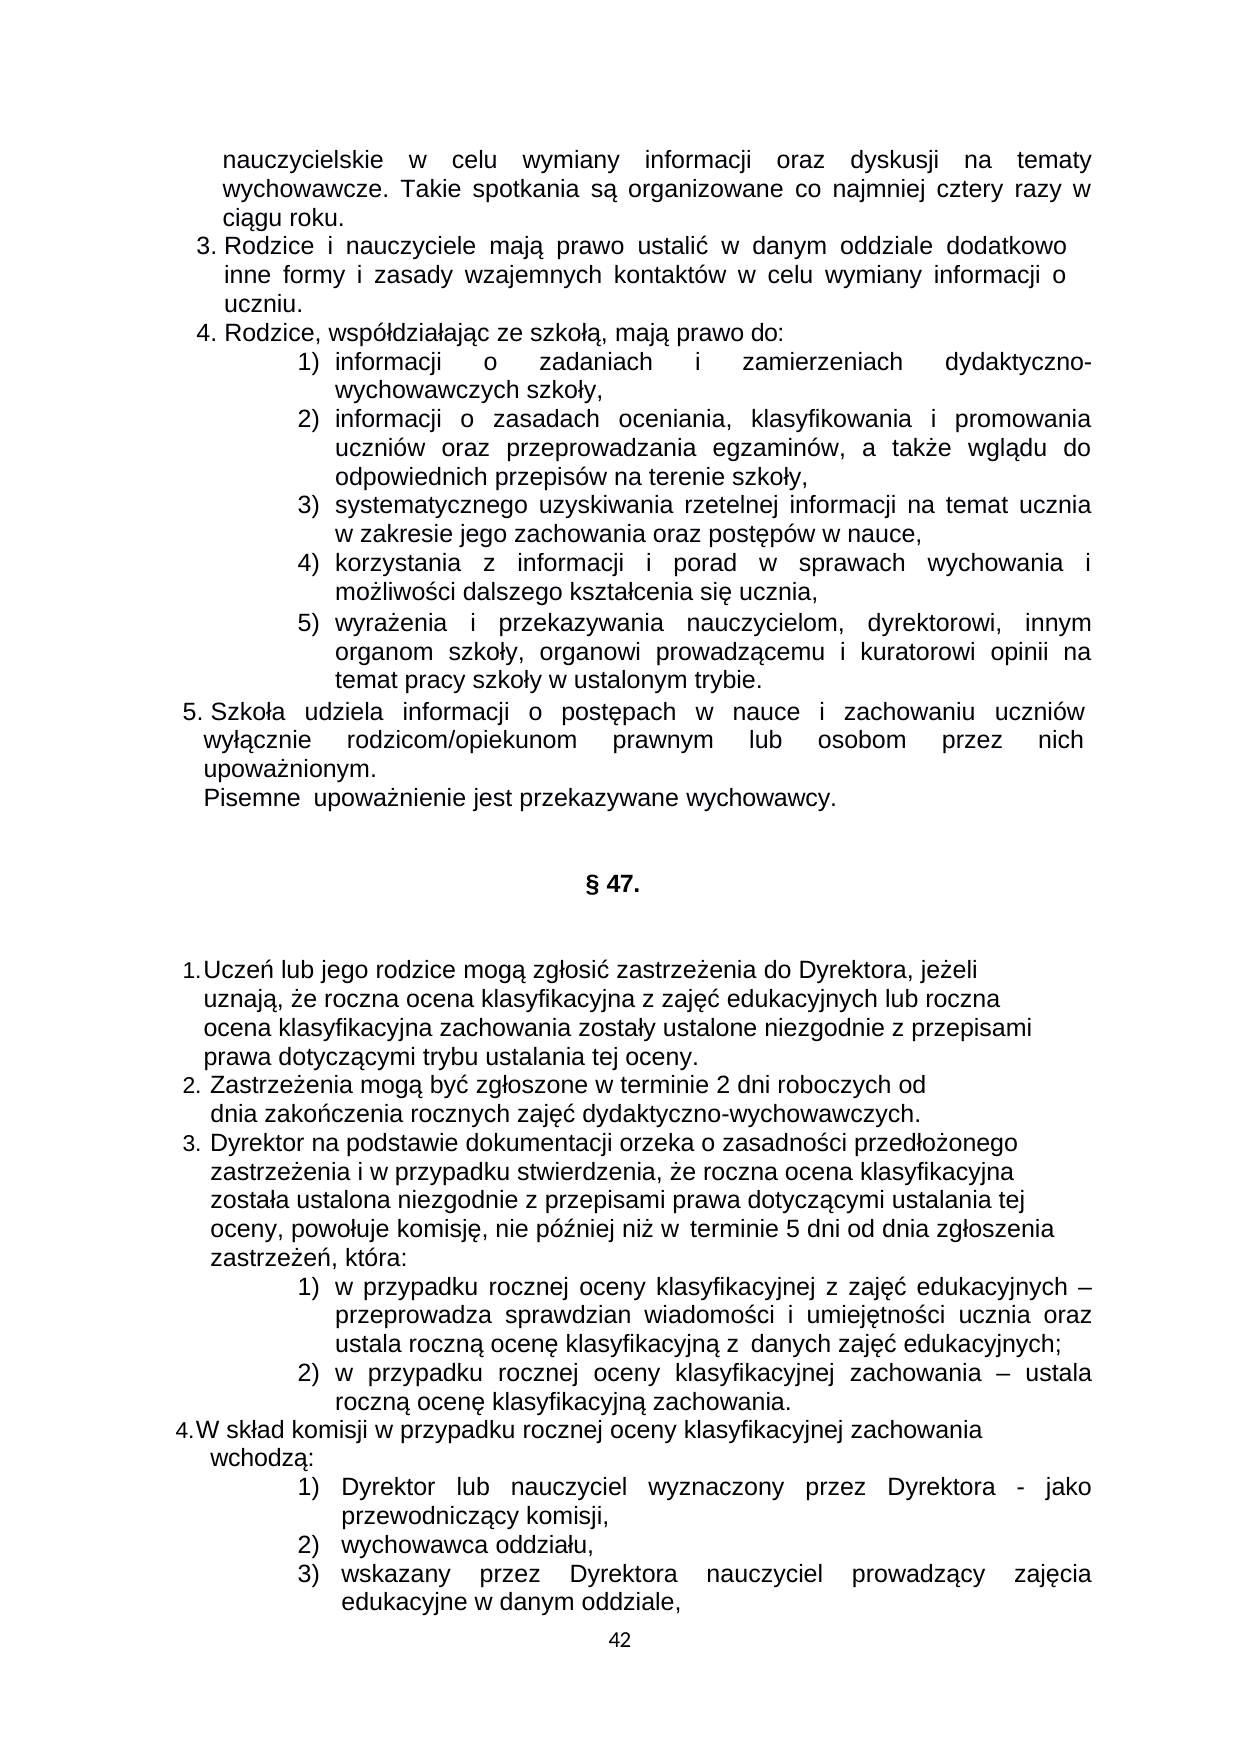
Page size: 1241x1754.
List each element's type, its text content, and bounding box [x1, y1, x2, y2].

list Zastrzeżenia mogą być zgłoszone w terminie 2 dni roboczych od dnia zakończenia rocznych zajęć dydaktyczno-wychowawczych. [182, 1071, 980, 1128]
list Dyrektor na podstawie dokumentacji orzeka o zasadności przedłożonego zastrzeżenia i w przypadku stwierdzenia, że roczna ocena klasyfikacyjna została ustalona niezgodnie z przepisami prawa dotyczącymi ustalania tej oceny, powołuje komisję, nie później niż w terminie 5 dni od dnia zgłoszenia zastrzeżeń, która: [182, 1128, 1056, 1272]
list Szkoła udziela informacji o postępach w nauce i zachowaniu uczniów wyłącznie rodzicom/opiekunom prawnym lub osobom przez nich upoważnionym. [182, 697, 1085, 783]
subtitle § 47. [135, 869, 1091, 898]
list informacji o zasadach oceniania, klasyfikowania i promowania uczniów oraz przeprowadzania egzaminów, a także wglądu do odpowiednich przepisów na terenie szkoły, [297, 404, 1092, 490]
list w przypadku rocznej oceny klasyfikacyjnej zachowania – ustala roczną ocenę klasyfikacyjną zachowania. [297, 1358, 1093, 1416]
text nauczycielskie w celu wymiany informacji oraz dyskusji na tematy wychowawcze. Takie spotkania są organizowane co najmniej cztery razy w ciągu roku. [222, 145, 1093, 231]
list W skład komisji w przypadku rocznej oceny klasyfikacyjnej zachowania wchodzą: [175, 1416, 982, 1472]
text Pisemne upoważnienie jest przekazywane wychowawcy. [203, 783, 1105, 812]
list informacji o zadaniach i zamierzeniach dydaktyczno- wychowawczych szkoły, [297, 346, 1093, 404]
list wychowawca oddziału, [297, 1530, 1105, 1558]
list systematycznego uzyskiwania rzetelnej informacji na temat ucznia w zakresie jego zachowania oraz postępów w nauce, [297, 490, 1092, 548]
list w przypadku rocznej oceny klasyfikacyjnej z zajęć edukacyjnych – przeprowadza sprawdzian wiadomości i umiejętności ucznia oraz ustala roczną ocenę klasyfikacyjną z danych zajęć edukacyjnych; [297, 1272, 1093, 1358]
list Uczeń lub jego rodzice mogą zgłosić zastrzeżenia do Dyrektora, jeżeli uznają, że roczna ocena klasyfikacyjna z zajęć edukacyjnych lub roczna ocena klasyfikacyjna zachowania zostały ustalone niezgodnie z przepisami prawa dotyczącymi trybu ustalania tej oceny. [182, 955, 1065, 1070]
list Rodzice i nauczyciele mają prawo ustalić w danym oddziale dodatkowo inne formy i zasady wzajemnych kontaktów w celu wymiany informacji o uczniu. [196, 231, 1067, 318]
list wyrażenia i przekazywania nauczycielom, dyrektorowi, innym organom szkoły, organowi prowadzącemu i kuratorowi opinii na temat pracy szkoły w ustalonym trybie. [297, 608, 1092, 694]
list Rodzice, współdziałając ze szkołą, mają prawo do: [196, 318, 1105, 346]
list korzystania z informacji i porad w sprawach wychowania i możliwości dalszego kształcenia się ucznia, [297, 548, 1092, 605]
list Dyrektor lub nauczyciel wyznaczony przez Dyrektora - jako przewodniczący komisji, [297, 1472, 1093, 1530]
list wskazany przez Dyrektora nauczyciel prowadzący zajęcia edukacyjne w danym oddziale, [297, 1558, 1093, 1616]
